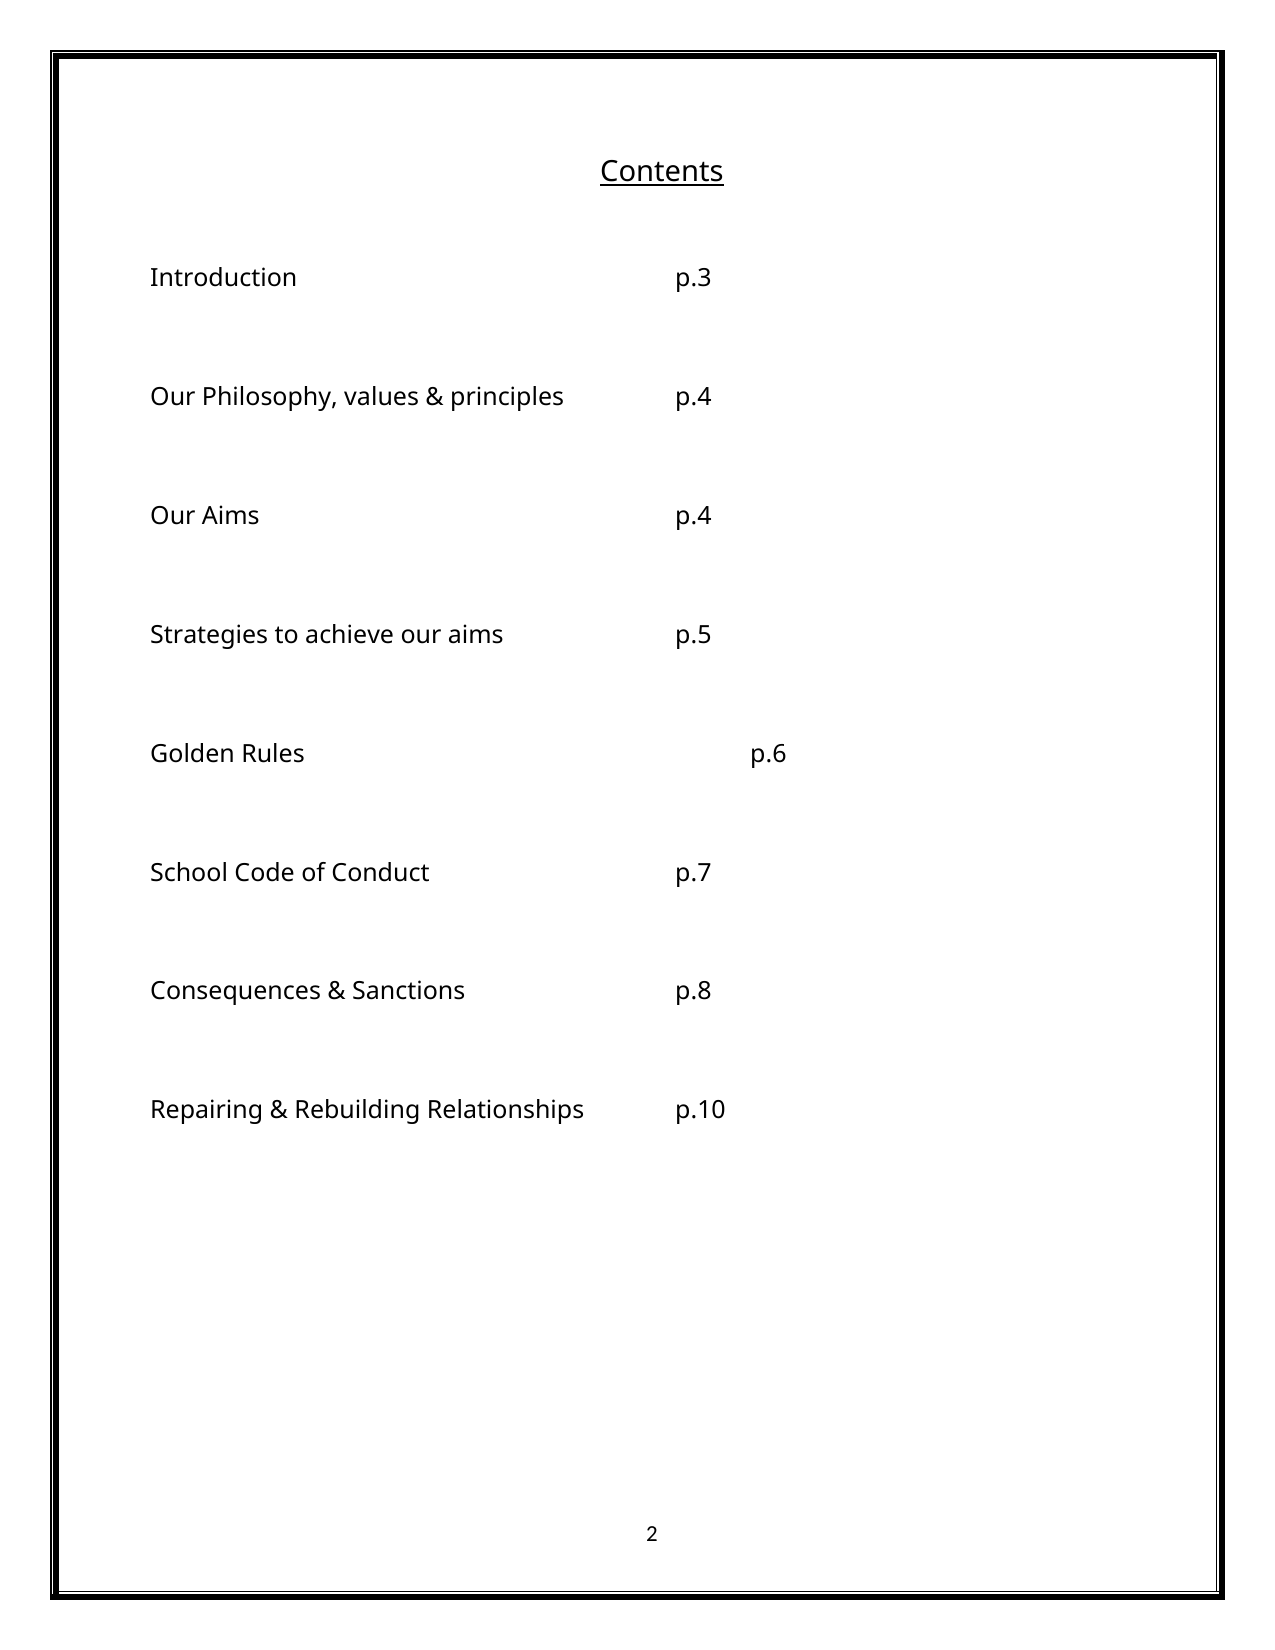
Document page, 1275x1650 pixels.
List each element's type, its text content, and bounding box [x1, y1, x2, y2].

text Introduction p.3 [150, 260, 1153, 294]
text Consequences & Sanctions p.8 [150, 973, 1153, 1007]
text Strategies to achieve our aims p.5 [150, 616, 1153, 651]
text Our Philosophy, values & principles p.4 [150, 379, 1153, 413]
text Repairing & Rebuilding Relationships p.10 [150, 1092, 1153, 1126]
text School Code of Conduct p.7 [150, 854, 1153, 888]
text Golden Rules p.6 [150, 735, 1153, 769]
text Contents [150, 150, 1153, 190]
text Our Aims p.4 [150, 498, 1153, 532]
